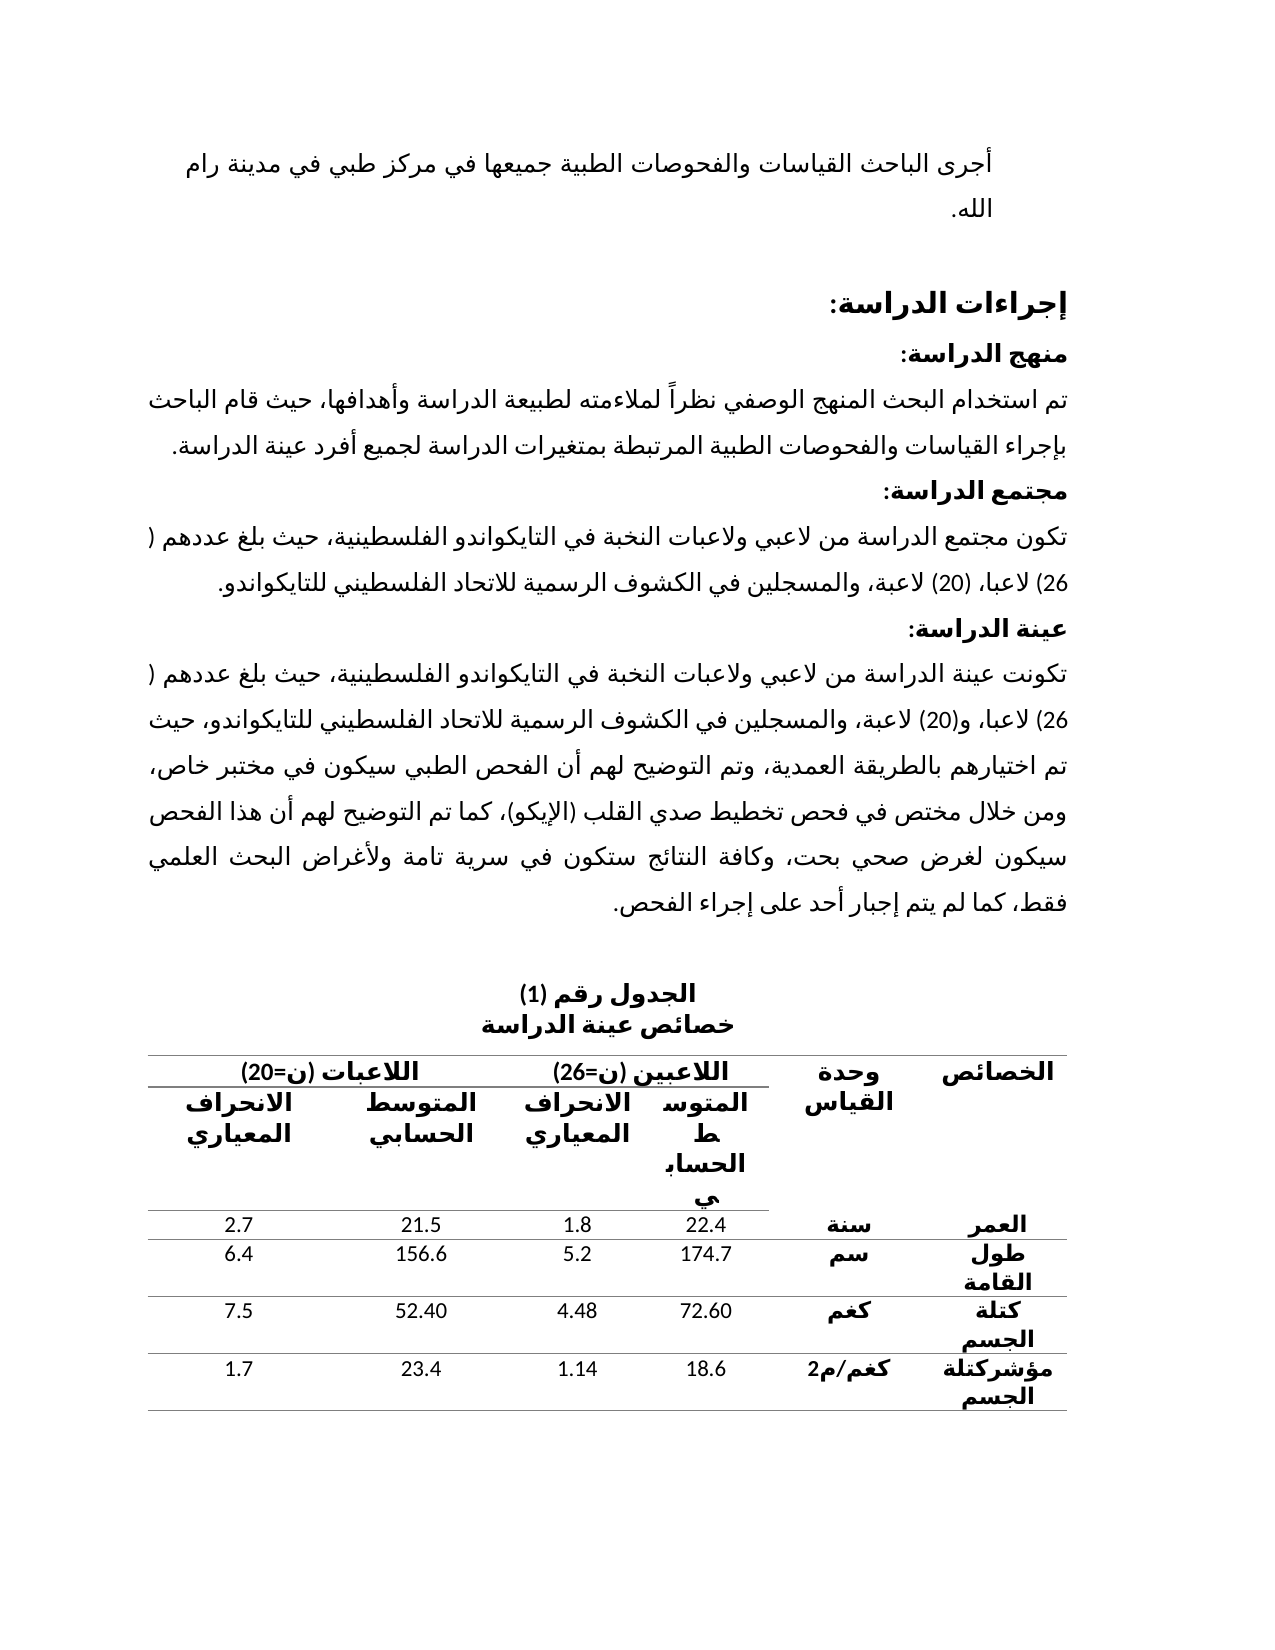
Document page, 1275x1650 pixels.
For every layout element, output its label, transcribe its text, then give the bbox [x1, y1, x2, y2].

table_cell 52.40 [330, 1297, 512, 1353]
table_cell 21.5 [330, 1211, 512, 1238]
text إجراءات الدراسة: [148, 285, 1068, 321]
text تكونت عينة الدراسة من لاعبي ولاعبات النخبة في التايكواندو الفلسطينية، حيث بلغ عددهم (26) لاعبا، و(20) لاعبة، والمسجلين في الكشوف الرسمية للاتحاد الفلسطيني للتايكواندو، حيث تم اختيارهم بالطريقة العمدية، وتم التوضيح لهم أن الفحص الطبي سيكون في مختبر خاص، ومن خلال مختص في فحص تخطيط صدي القلب (الإيكو)، كما تم التوضيح لهم أن هذا الفحص سيكون لغرض صحي بحت، وكافة النتائج ستكون في سرية تامة ولأغراض البحث العلمي فقط، كما لم يتم إجبار أحد على إجراء الفحص. [148, 658, 1068, 918]
text تم استخدام البحث المنهج الوصفي نظراً لملاءمته لطبيعة الدراسة وأهدافها، حيث قام الباحث بإجراء القياسات والفحوصات الطبية المرتبطة بمتغيرات الدراسة لجميع أفرد عينة الدراسة. [148, 384, 1068, 460]
table_cell طول القامة [929, 1240, 1067, 1296]
table_cell 22.4 [643, 1211, 769, 1238]
table_cell المتوسط الحسابي [643, 1088, 769, 1209]
table_header اللاعبات (ن=20) [148, 1056, 512, 1086]
table_header اللاعبين (ن=26) [512, 1056, 769, 1086]
table_cell 23.4 [330, 1354, 512, 1410]
table_cell 7.5 [148, 1297, 330, 1353]
table_cell مؤشركتلة الجسم [929, 1354, 1067, 1410]
table_cell سنة [769, 1210, 929, 1238]
text مجتمع الدراسة: [148, 476, 1068, 506]
table_cell 72.60 [643, 1297, 769, 1353]
table_cell 2.7 [148, 1211, 330, 1238]
table_header الخصائص [929, 1056, 1067, 1209]
table_cell 1.14 [512, 1354, 643, 1410]
text عينة الدراسة: [148, 613, 1068, 643]
table_cell كتلة الجسم [929, 1297, 1067, 1353]
table_cell العمر [929, 1210, 1067, 1238]
table_cell 6.4 [148, 1240, 330, 1296]
text الجدول رقم (1) [148, 978, 1068, 1009]
table_cell 156.6 [330, 1240, 512, 1296]
text خصائص عينة الدراسة [148, 1009, 1068, 1039]
table_cell 1.8 [512, 1211, 643, 1238]
text تكون مجتمع الدراسة من لاعبي ولاعبات النخبة في التايكواندو الفلسطينية، حيث بلغ عددهم (26) لاعبا، (20) لاعبة، والمسجلين في الكشوف الرسمية للاتحاد الفلسطيني للتايكواندو. [148, 521, 1068, 597]
table_cell المتوسط الحسابي [330, 1088, 512, 1209]
table_cell 5.2 [512, 1240, 643, 1296]
table_header وحدة القياس [769, 1056, 929, 1209]
table_cell 174.7 [643, 1240, 769, 1296]
table_cell سم [769, 1240, 929, 1296]
table_cell الانحراف المعياري [148, 1088, 330, 1209]
table_cell كغم/م2 [769, 1354, 929, 1410]
text منهج الدراسة: [148, 338, 1068, 369]
table_cell 1.7 [148, 1354, 330, 1410]
table_cell الانحراف المعياري [512, 1088, 643, 1209]
table_cell 4.48 [512, 1297, 643, 1353]
list أجرى الباحث القياسات والفحوصات الطبية جميعها في مركز طبي في مدينة رام الله. [185, 148, 993, 224]
table_cell كغم [769, 1297, 929, 1353]
table_cell 18.6 [643, 1354, 769, 1410]
